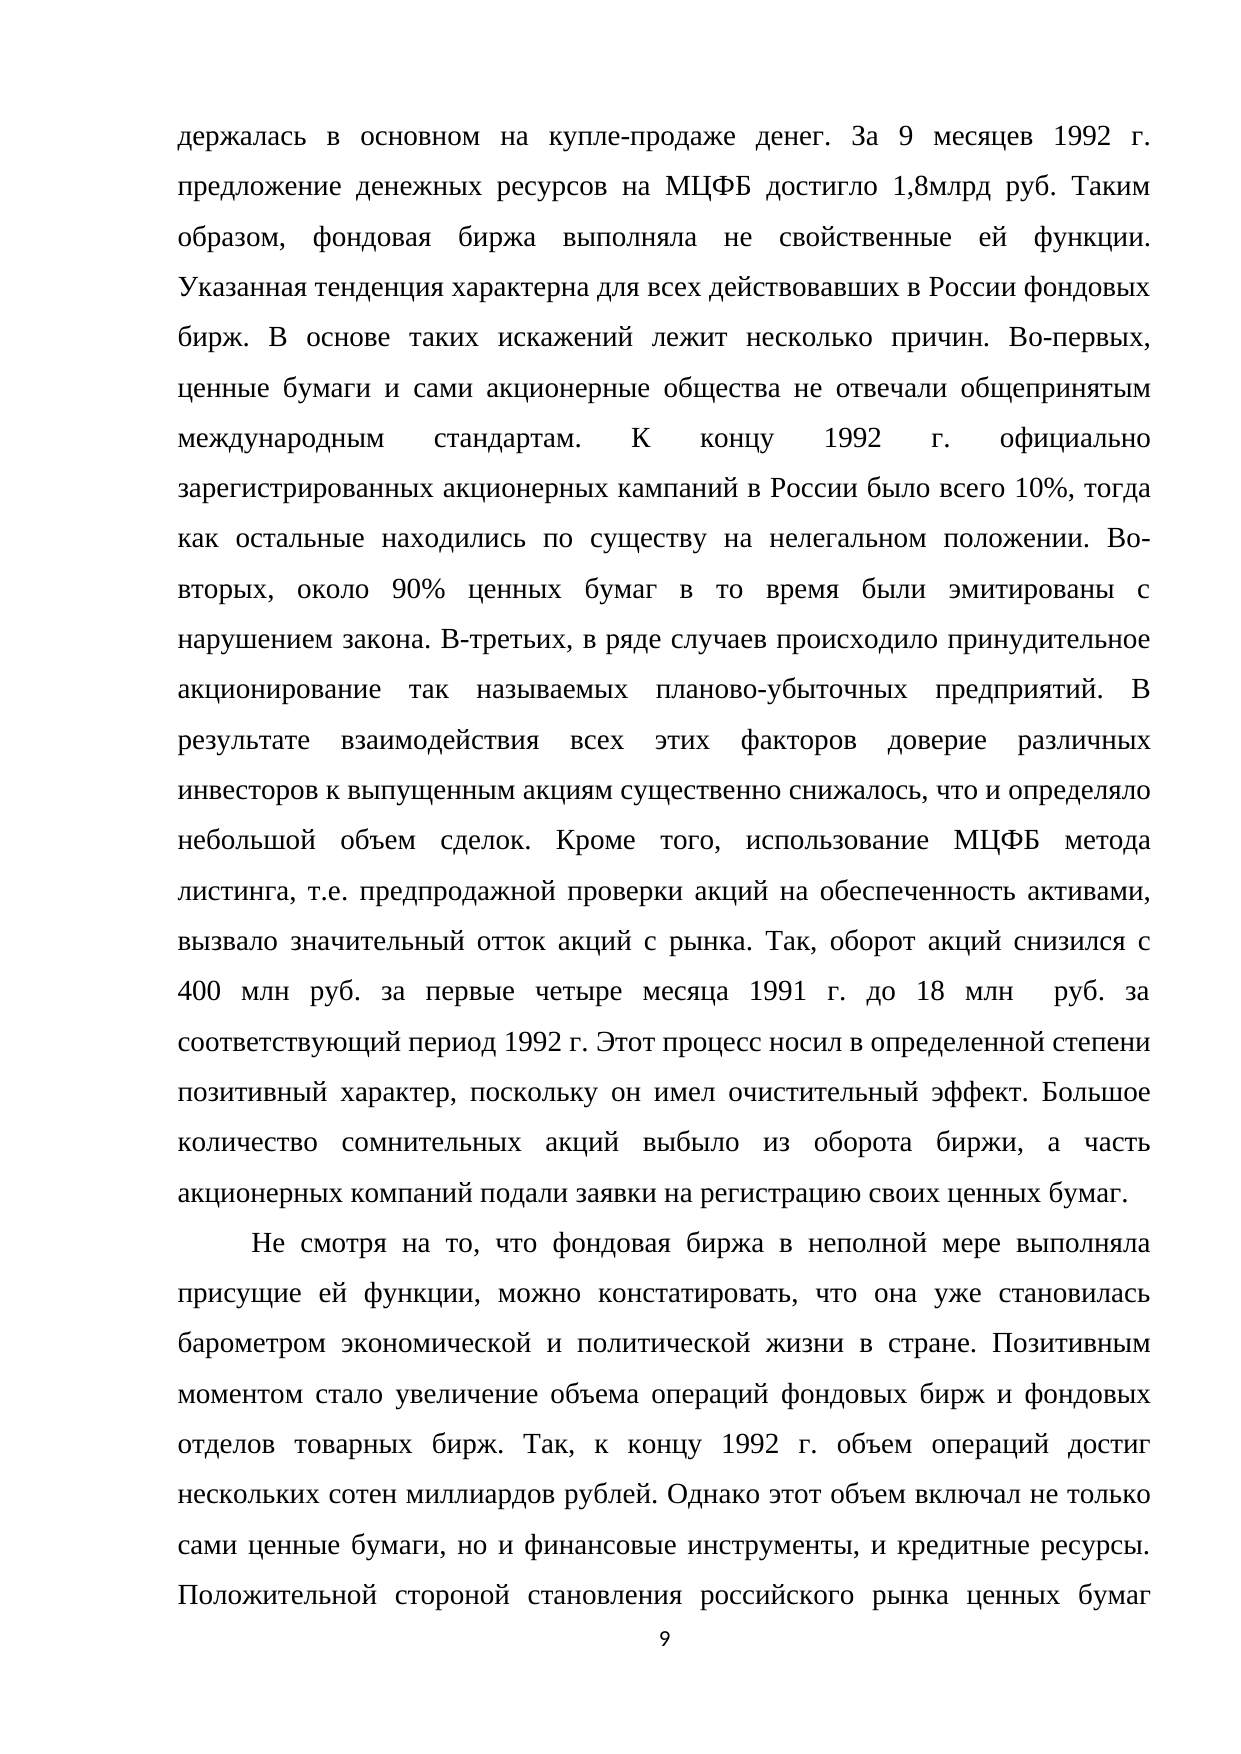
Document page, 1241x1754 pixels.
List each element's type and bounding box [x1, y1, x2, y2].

text [177, 1225, 1152, 1611]
text [177, 118, 1152, 1208]
